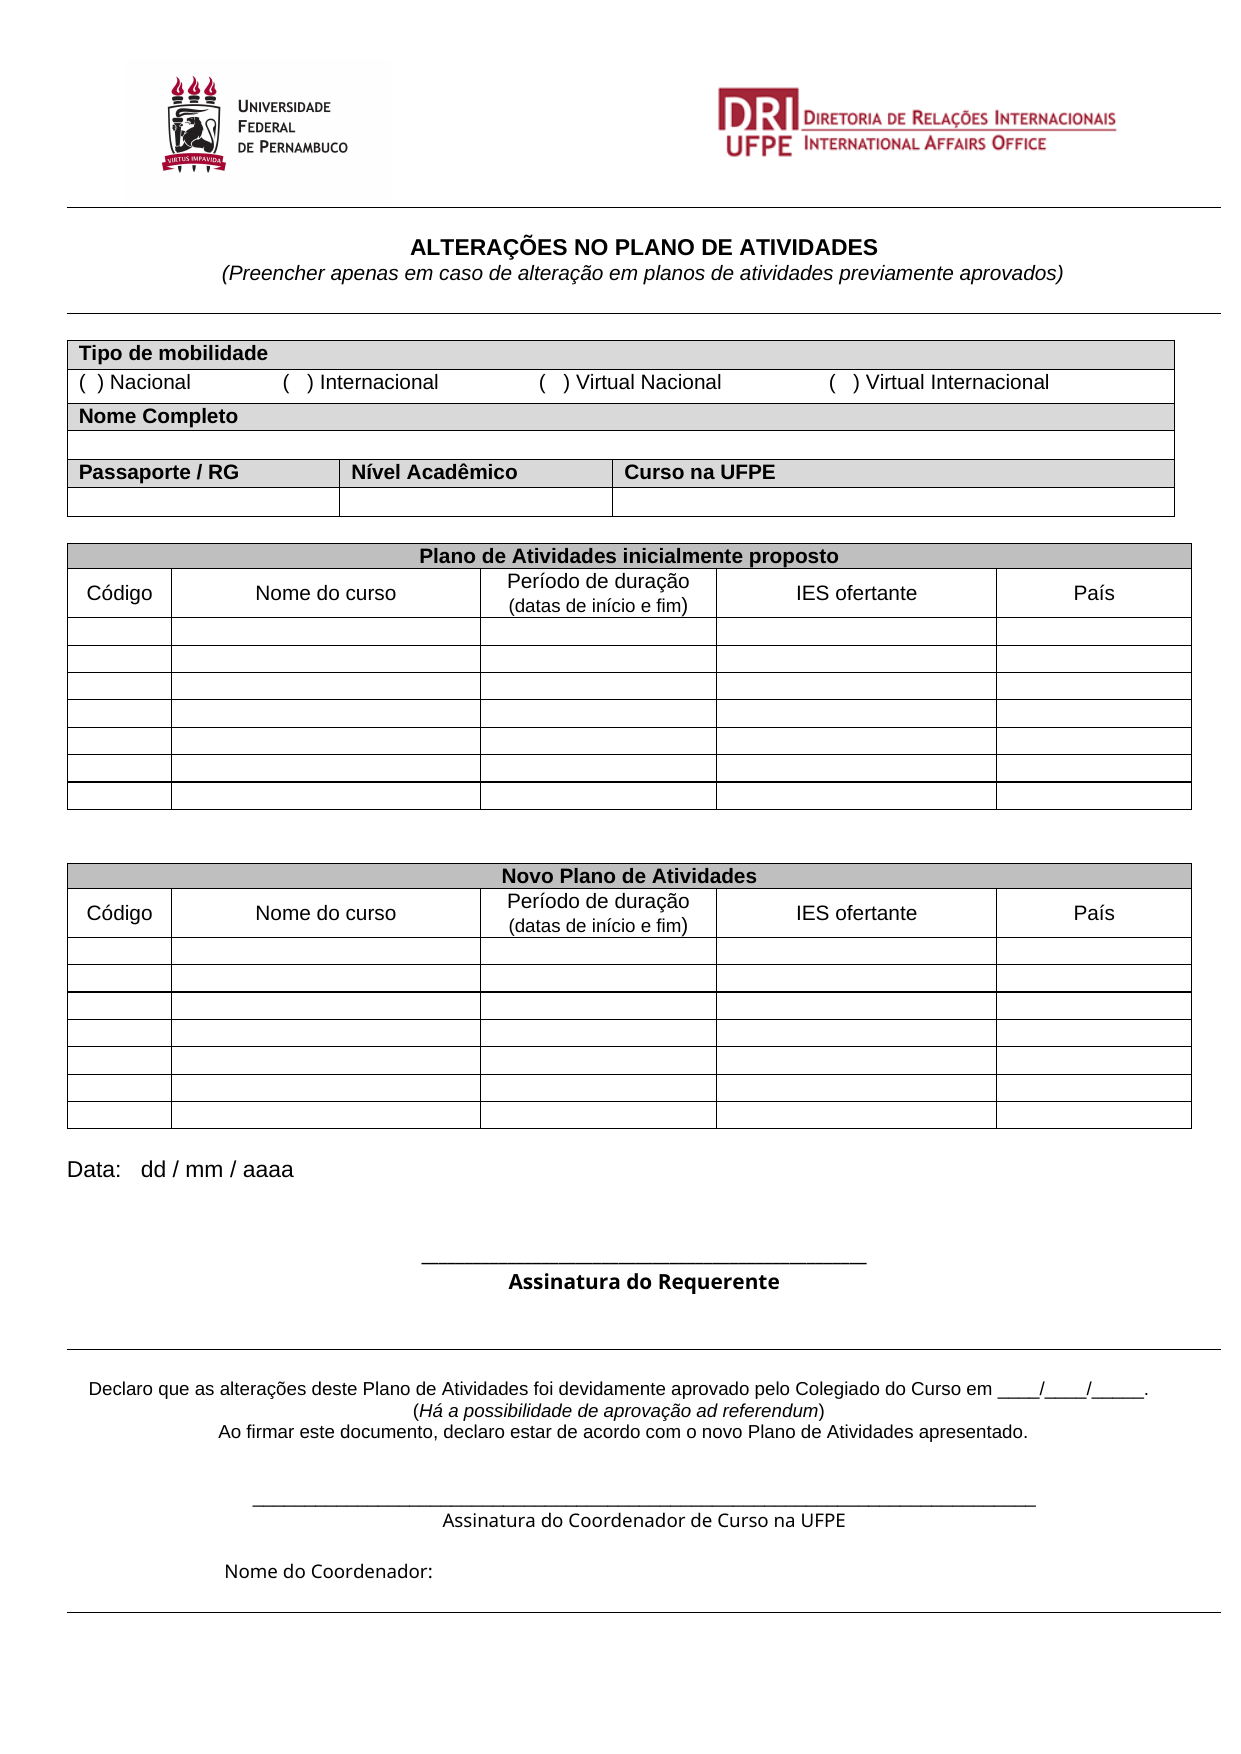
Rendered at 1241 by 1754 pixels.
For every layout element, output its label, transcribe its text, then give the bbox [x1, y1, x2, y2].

table_cell País [997, 569, 1191, 617]
table_cell [172, 1020, 480, 1046]
table_cell [68, 1047, 171, 1073]
table_cell Nome do curso [172, 889, 480, 937]
table_cell [997, 783, 1191, 809]
table_cell ( ) Internacional [271, 370, 527, 403]
table_cell [172, 1102, 480, 1128]
table_cell [717, 1020, 996, 1046]
table_header Novo Plano de Atividades [68, 864, 1191, 888]
picture [710, 87, 1125, 160]
table_cell IES ofertante [717, 569, 996, 617]
table_cell [172, 700, 480, 727]
table_cell [997, 1047, 1191, 1073]
table_cell [481, 728, 716, 754]
table_cell [481, 1047, 716, 1073]
table_cell [717, 993, 996, 1019]
table_cell [68, 728, 171, 754]
table_cell [997, 618, 1191, 644]
table_cell [717, 783, 996, 809]
table_cell [481, 965, 716, 991]
table_cell [717, 673, 996, 699]
table_cell [997, 1075, 1191, 1101]
text Data: dd / mm / aaaa [67, 1156, 1173, 1182]
table_cell [997, 993, 1191, 1019]
table_cell [68, 755, 171, 781]
table_cell [68, 431, 1174, 459]
table_cell País [997, 889, 1191, 937]
table_cell Código [68, 569, 171, 617]
table_cell ( ) Virtual Internacional [817, 370, 1174, 403]
table_cell Declaro que as alterações deste Plano de Atividades foi devidamente aprovado pelo Colegiado do Curso em ____/____/_____. (Há a possibilidade de aprovação ad referendum) Ao firmar este documento, declaro estar de acordo com o novo Plano de Atividades apresentado. ___________________________________________________________________________ Assinatura do Coordenador de Curso na UFPE Nome do Coordenador: [67, 1350, 1221, 1612]
table_cell [997, 700, 1191, 727]
table_cell [172, 938, 480, 964]
table_cell [997, 728, 1191, 754]
table_cell [68, 938, 171, 964]
table_cell [997, 938, 1191, 964]
table_cell [481, 673, 716, 699]
table_cell [997, 673, 1191, 699]
table_cell [172, 1075, 480, 1101]
table_cell [68, 965, 171, 991]
table_cell [481, 755, 716, 781]
table_cell [717, 755, 996, 781]
picture [123, 59, 392, 207]
table_cell [172, 783, 480, 809]
table_cell [68, 783, 171, 809]
table_header Plano de Atividades inicialmente proposto [68, 544, 1191, 568]
table_cell [172, 618, 480, 644]
table_cell [68, 646, 171, 672]
table_cell [613, 488, 1174, 516]
table_cell [717, 938, 996, 964]
table_cell [481, 993, 716, 1019]
table_cell [172, 673, 480, 699]
table_cell [68, 1102, 171, 1128]
table_cell Passaporte / RG [68, 460, 339, 487]
table_cell [481, 1020, 716, 1046]
table_cell Nível Acadêmico [340, 460, 612, 487]
table_cell [997, 755, 1191, 781]
table_cell [68, 700, 171, 727]
table_cell [481, 938, 716, 964]
table_cell [172, 965, 480, 991]
table_cell Curso na UFPE [613, 460, 1174, 487]
table_cell [172, 646, 480, 672]
table_cell [340, 488, 612, 516]
table_header ____________________________________________________ Assinatura do Requerente [67, 1182, 1221, 1348]
table_cell [717, 618, 996, 644]
table_cell [997, 1020, 1191, 1046]
table_cell [172, 993, 480, 1019]
table_cell [481, 618, 716, 644]
table_cell ( ) Virtual Nacional [528, 370, 817, 403]
table_cell Nome do curso [172, 569, 480, 617]
table_cell [481, 700, 716, 727]
table_cell Nome Completo [68, 404, 1174, 430]
table_cell [997, 965, 1191, 991]
table_cell [172, 755, 480, 781]
table_cell IES ofertante [717, 889, 996, 937]
table_cell [717, 1047, 996, 1073]
table_cell [481, 1102, 716, 1128]
table_cell [68, 488, 339, 516]
table_cell [481, 1075, 716, 1101]
table_cell [68, 993, 171, 1019]
table_cell [717, 700, 996, 727]
table_cell [68, 673, 171, 699]
table_cell [481, 646, 716, 672]
table_cell [997, 1102, 1191, 1128]
table_cell Código [68, 889, 171, 937]
table_cell [68, 1020, 171, 1046]
table_cell [717, 646, 996, 672]
table_cell [717, 965, 996, 991]
table_cell Período de duração (datas de início e fim) [481, 569, 716, 617]
table_cell [172, 1047, 480, 1073]
table_cell [717, 1102, 996, 1128]
table_cell [997, 646, 1191, 672]
table_cell ( ) Nacional [68, 370, 271, 403]
table_cell [68, 1075, 171, 1101]
table_cell [172, 728, 480, 754]
table_cell [68, 618, 171, 644]
table_header Tipo de mobilidade [68, 341, 1174, 369]
table_cell Período de duração (datas de início e fim) [481, 889, 716, 937]
table_cell [481, 783, 716, 809]
table_cell [717, 728, 996, 754]
table_cell [717, 1075, 996, 1101]
